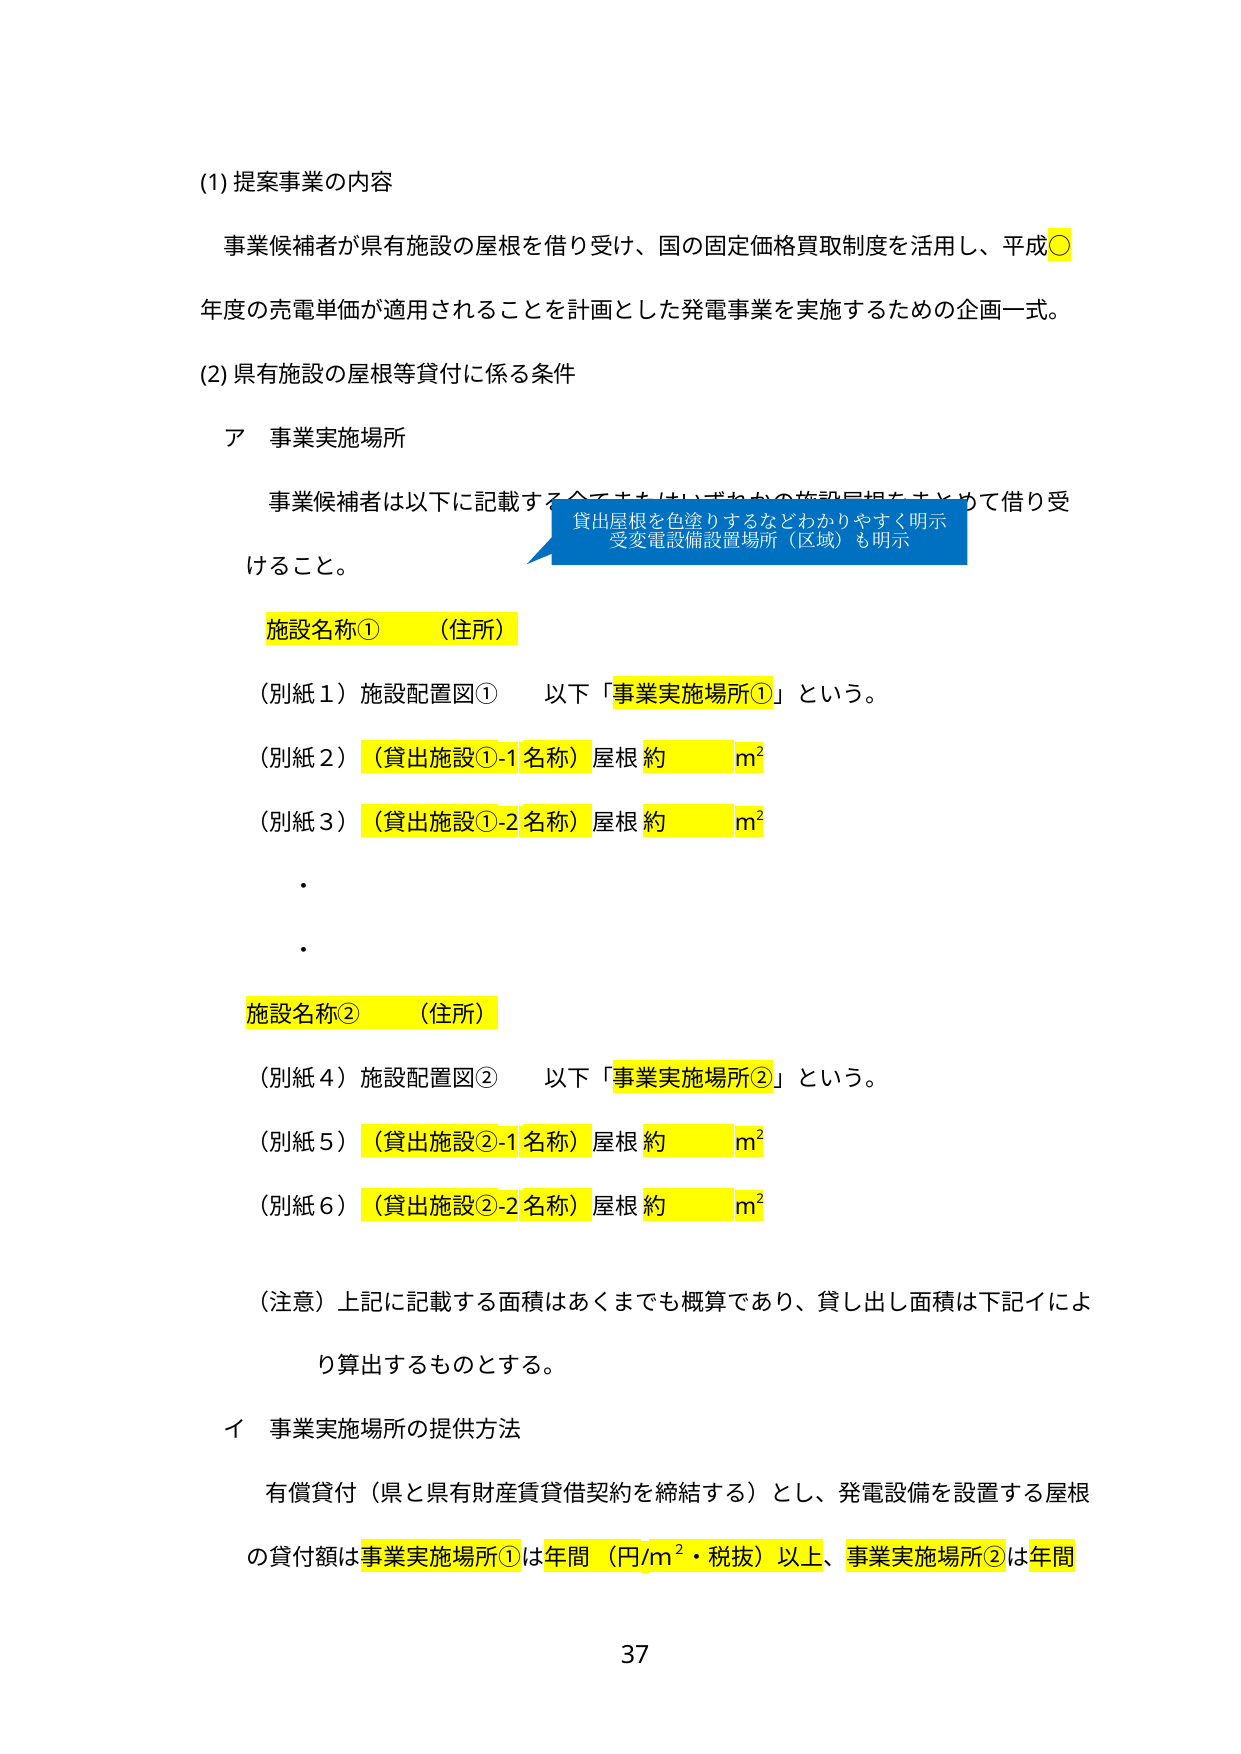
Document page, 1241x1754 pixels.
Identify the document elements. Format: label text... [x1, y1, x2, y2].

text 事業候補者は以下に記載する全てまたはいずれかの施設屋根をまとめて借り受けること。 [199, 469, 1092, 597]
text 事業候補者が県有施設の屋根を借り受け、国の固定価格買取制度を活用し、平成○年度の売電単価が適用されることを計画とした発電事業を実施するための企画一式。 [200, 213, 1092, 341]
text （別紙５）（貸出施設②-1名称）屋根 約 m2 [177, 1108, 1092, 1172]
text （別紙１）施設配置図① 以下「事業実施場所①」という。 [177, 661, 1092, 724]
text (1) 提案事業の内容 [177, 149, 1092, 213]
text ・ [177, 916, 1092, 980]
text （別紙３）（貸出施設①-2名称）屋根 約 m2 [177, 788, 1092, 852]
text （別紙４）施設配置図② 以下「事業実施場所②」という。 [177, 1044, 1092, 1108]
text 施設名称① （住所） [243, 597, 1092, 661]
text イ 事業実施場所の提供方法 [177, 1396, 1092, 1460]
text （注意）上記に記載する面積はあくまでも概算であり、貸し出し面積は下記イにより算出するものとする。 [246, 1268, 1092, 1396]
text （別紙６）（貸出施設②-2名称）屋根 約 m2 [177, 1172, 1092, 1236]
text 施設名称② （住所） [177, 980, 1092, 1044]
text (2) 県有施設の屋根等貸付に係る条件 [177, 341, 1092, 405]
text （別紙２）（貸出施設①-1名称）屋根 約 m2 [177, 724, 1092, 788]
text ・ [177, 852, 1092, 916]
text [246, 1460, 1092, 1588]
text ア 事業実施場所 [177, 405, 1092, 469]
